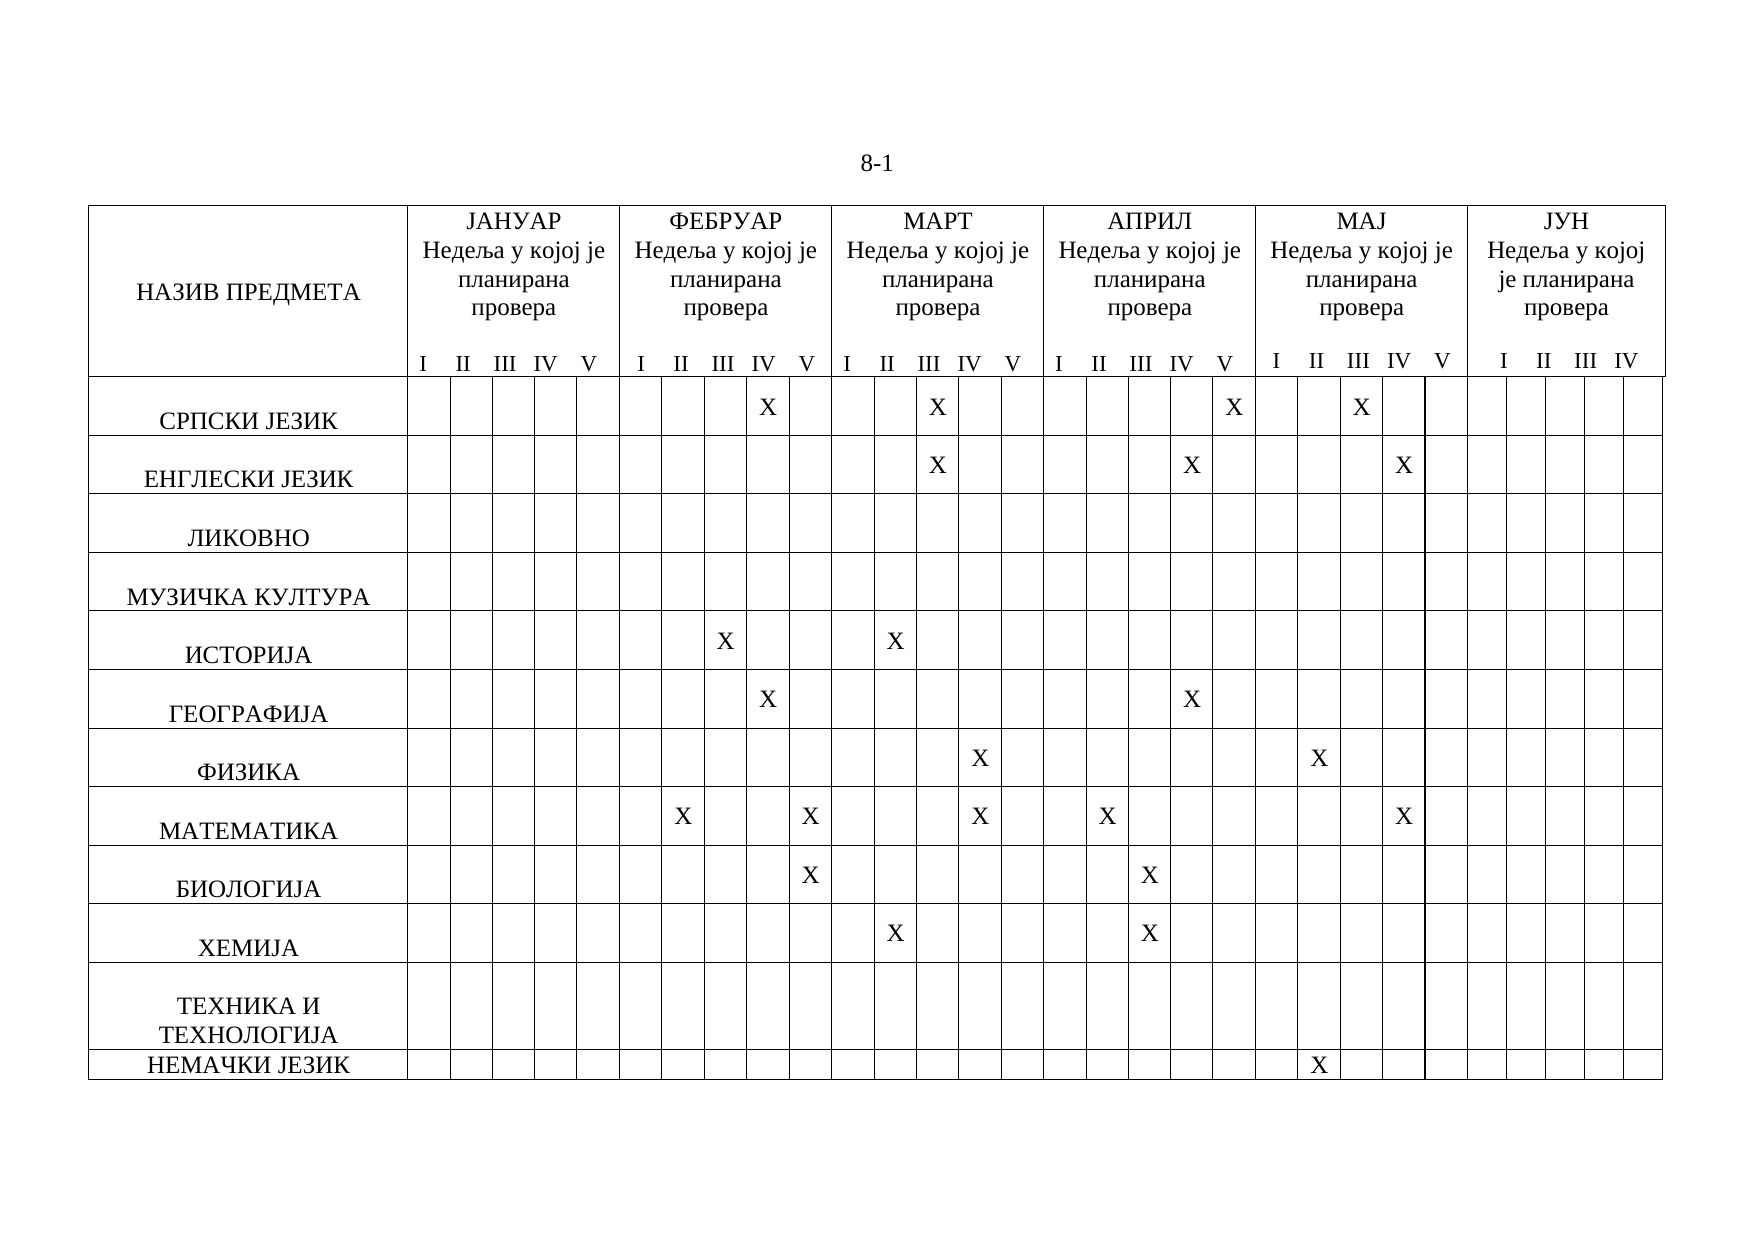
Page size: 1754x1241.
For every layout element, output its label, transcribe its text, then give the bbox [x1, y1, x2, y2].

table_cell [705, 494, 746, 552]
table_cell [959, 1050, 1001, 1079]
text 8-1 [148, 148, 1606, 176]
table_cell [705, 670, 746, 727]
table_cell [1002, 904, 1043, 962]
table_cell [832, 729, 874, 786]
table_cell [89, 1050, 407, 1079]
table_cell [1044, 436, 1086, 493]
table_cell [1087, 670, 1128, 727]
table_cell [1546, 787, 1584, 844]
table_cell [1341, 553, 1382, 610]
table_cell [1426, 436, 1467, 493]
table_cell [1256, 553, 1297, 610]
table_cell [1341, 611, 1382, 669]
table_cell [1383, 553, 1424, 610]
table_cell [875, 729, 916, 786]
table_cell [790, 377, 831, 435]
table_cell [1129, 377, 1170, 435]
table_cell X [1298, 729, 1340, 786]
table_header JАНУАР Недеља у којој је планирана провера I II III IV V [408, 206, 619, 376]
table_cell [620, 729, 661, 786]
table_cell [1002, 553, 1043, 610]
table_cell [1256, 377, 1297, 435]
table_cell [577, 377, 619, 435]
table_cell [1171, 611, 1212, 669]
table_cell [1383, 729, 1424, 786]
table_cell [451, 670, 492, 727]
table_cell [577, 670, 619, 727]
table_cell [1298, 494, 1340, 552]
table_cell X [959, 729, 1001, 786]
table_cell [832, 846, 874, 903]
table_cell X [1383, 436, 1424, 493]
table_cell [917, 494, 958, 552]
table_cell [832, 904, 874, 962]
table_cell [1585, 494, 1623, 552]
table_cell [1585, 611, 1623, 669]
table_cell [1585, 904, 1623, 962]
table_cell [1426, 729, 1467, 786]
table_cell [451, 963, 492, 1049]
table_cell [493, 436, 534, 493]
table_cell [1426, 670, 1467, 727]
table_cell [535, 611, 576, 669]
table_cell [1546, 553, 1584, 610]
table_cell [535, 436, 576, 493]
table_cell [1507, 494, 1545, 552]
table_cell X [747, 670, 789, 727]
table_cell [493, 377, 534, 435]
table_cell [1468, 904, 1506, 962]
table_cell [705, 846, 746, 903]
table_cell [577, 729, 619, 786]
table_cell [1298, 670, 1340, 727]
table_cell [1087, 1050, 1128, 1079]
table_cell [1585, 436, 1623, 493]
table_cell [1383, 963, 1424, 1049]
table_cell [705, 377, 746, 435]
table_cell X [917, 377, 958, 435]
table_header МАРТ Недеља у којој је планирана провера I II III IV V [832, 206, 1043, 376]
table_cell [1002, 436, 1043, 493]
table_cell [535, 1050, 576, 1079]
table_header ФЕБРУАР Недеља у којој је планирана провера I II III IV V [620, 206, 831, 376]
table_cell [1624, 729, 1662, 786]
table_cell [1624, 553, 1662, 610]
table_cell [1256, 436, 1297, 493]
table_cell [1546, 846, 1584, 903]
table_cell [917, 904, 958, 962]
table_cell [1624, 494, 1662, 552]
table_cell [577, 553, 619, 610]
table_cell [1002, 670, 1043, 727]
table_cell [535, 963, 576, 1049]
table_cell [1298, 904, 1340, 962]
table_cell [1341, 494, 1382, 552]
table_cell [1507, 611, 1545, 669]
table_cell [1507, 846, 1545, 903]
table_cell [620, 611, 661, 669]
table_cell [1507, 553, 1545, 610]
table_cell [1507, 1050, 1545, 1079]
table_cell [1383, 904, 1424, 962]
table_cell [1087, 494, 1128, 552]
table_cell [917, 1050, 958, 1079]
table_cell [1256, 963, 1297, 1049]
table_cell [1129, 729, 1170, 786]
table_cell [747, 611, 789, 669]
table_cell [790, 729, 831, 786]
table_cell [451, 729, 492, 786]
table_cell X [1171, 670, 1212, 727]
table_cell [1171, 904, 1212, 962]
table_cell [1087, 611, 1128, 669]
table_cell [1341, 436, 1382, 493]
table_cell X [705, 611, 746, 669]
table_cell [875, 494, 916, 552]
table_cell [1044, 846, 1086, 903]
table_cell X [917, 436, 958, 493]
table_cell [1341, 963, 1382, 1049]
table_cell [577, 611, 619, 669]
table_cell [959, 963, 1001, 1049]
table_cell [790, 1050, 831, 1079]
table_cell [1171, 494, 1212, 552]
table_cell [1585, 670, 1623, 727]
table_cell ЛИКОВНО [89, 494, 407, 552]
table_cell [1546, 904, 1584, 962]
table_cell [1044, 611, 1086, 669]
table_cell [1213, 611, 1255, 669]
table_cell [1171, 1050, 1212, 1079]
table_cell [493, 963, 534, 1049]
table_cell [959, 494, 1001, 552]
table_cell [1468, 846, 1506, 903]
table_cell [1546, 436, 1584, 493]
table_cell [747, 963, 789, 1049]
table_cell [662, 963, 704, 1049]
table_cell [1129, 963, 1170, 1049]
table_cell [1507, 787, 1545, 844]
table_cell [662, 494, 704, 552]
table_cell [790, 611, 831, 669]
table_cell [662, 846, 704, 903]
table_cell [1129, 553, 1170, 610]
table_cell [535, 904, 576, 962]
table_cell ЕНГЛЕСКИ ЈЕЗИК [89, 436, 407, 493]
table_cell [1002, 963, 1043, 1049]
table_cell [1383, 670, 1424, 727]
table_cell [1171, 963, 1212, 1049]
table_cell [959, 553, 1001, 610]
table_cell X [959, 787, 1001, 844]
table_cell [1426, 494, 1467, 552]
table_cell [1129, 436, 1170, 493]
table_cell X [1129, 904, 1170, 962]
table_cell [535, 494, 576, 552]
table_cell [1171, 846, 1212, 903]
table_cell [493, 846, 534, 903]
table_cell [1585, 729, 1623, 786]
table_cell [535, 729, 576, 786]
table_cell [535, 787, 576, 844]
table_cell [408, 729, 450, 786]
table_cell [917, 963, 958, 1049]
table_cell [1298, 436, 1340, 493]
table_cell [1171, 377, 1212, 435]
table_cell [959, 846, 1001, 903]
table_cell [451, 611, 492, 669]
table_cell [1044, 904, 1086, 962]
table_cell [1383, 377, 1424, 435]
table_cell МАТЕМАТИКА [89, 787, 407, 844]
table_cell [1341, 1050, 1382, 1079]
table_cell [1256, 729, 1297, 786]
table_cell X [1213, 377, 1255, 435]
table_cell [1468, 670, 1506, 727]
table_cell [959, 904, 1001, 962]
table_cell [408, 494, 450, 552]
table_cell [1341, 670, 1382, 727]
table_cell [1426, 377, 1467, 435]
table_cell [705, 729, 746, 786]
table_cell [1298, 846, 1340, 903]
table_cell [875, 436, 916, 493]
table_cell [1624, 670, 1662, 727]
table_cell [1087, 553, 1128, 610]
table_cell [577, 1050, 619, 1079]
table_cell [1426, 846, 1467, 903]
table_cell [1383, 846, 1424, 903]
table_cell [832, 963, 874, 1049]
table_cell [875, 670, 916, 727]
table_cell [1044, 377, 1086, 435]
table_cell [451, 494, 492, 552]
table_cell [832, 436, 874, 493]
table_cell ИСТОРИЈА [89, 611, 407, 669]
table_cell [832, 377, 874, 435]
table_cell [790, 553, 831, 610]
table_cell [493, 553, 534, 610]
table_cell [705, 963, 746, 1049]
table_cell X [790, 846, 831, 903]
table_cell ФИЗИКА [89, 729, 407, 786]
table_cell [1624, 611, 1662, 669]
table_cell [747, 729, 789, 786]
table_cell ХЕМИЈА [89, 904, 407, 962]
table_cell [875, 846, 916, 903]
table_cell [408, 670, 450, 727]
table_cell [747, 494, 789, 552]
table_cell X [1087, 787, 1128, 844]
table_cell [1507, 670, 1545, 727]
table_cell [832, 553, 874, 610]
table_cell [1507, 436, 1545, 493]
table_cell [1256, 1050, 1297, 1079]
table_cell [620, 963, 661, 1049]
table_cell [1256, 611, 1297, 669]
table_cell [1546, 729, 1584, 786]
table_cell [1341, 846, 1382, 903]
table_cell [1213, 494, 1255, 552]
table_cell [1468, 553, 1506, 610]
table_cell [1585, 377, 1623, 435]
table_cell [705, 1050, 746, 1079]
table_header АПРИЛ Недеља у којој је планирана провера I II III IV V [1044, 206, 1255, 376]
table_cell [662, 670, 704, 727]
table_cell [747, 846, 789, 903]
table_cell [875, 553, 916, 610]
table_cell [1624, 377, 1662, 435]
table_cell [1468, 963, 1506, 1049]
table_cell [620, 904, 661, 962]
table_cell [620, 787, 661, 844]
table_cell [1087, 436, 1128, 493]
table_cell [1044, 787, 1086, 844]
table_cell [408, 1050, 450, 1079]
table_cell [705, 787, 746, 844]
table_cell [451, 1050, 492, 1079]
table_cell [1383, 494, 1424, 552]
table_cell [1129, 611, 1170, 669]
table_cell [1585, 846, 1623, 903]
table_cell [408, 553, 450, 610]
table_cell [493, 904, 534, 962]
table_cell [620, 494, 661, 552]
table_cell [917, 787, 958, 844]
table_cell [620, 377, 661, 435]
table_cell [747, 553, 789, 610]
table_cell [1002, 377, 1043, 435]
table_cell [1129, 787, 1170, 844]
table_cell X [875, 611, 916, 669]
table_cell [832, 1050, 874, 1079]
table_cell [959, 670, 1001, 727]
table_cell [1002, 611, 1043, 669]
table_cell [1256, 904, 1297, 962]
table_cell [1468, 377, 1506, 435]
table_cell [1383, 1050, 1424, 1079]
table_cell [493, 1050, 534, 1079]
table_cell [451, 436, 492, 493]
table_cell [832, 787, 874, 844]
table_cell [917, 553, 958, 610]
table_cell [1044, 553, 1086, 610]
table_cell [662, 904, 704, 962]
table_cell [1546, 963, 1584, 1049]
table_cell [790, 494, 831, 552]
table_cell [1298, 787, 1340, 844]
table_cell [493, 494, 534, 552]
table_cell [1044, 494, 1086, 552]
table_cell [1624, 846, 1662, 903]
table_cell [875, 787, 916, 844]
table_cell [917, 846, 958, 903]
table_cell [1171, 787, 1212, 844]
table_cell [493, 787, 534, 844]
table_cell [705, 436, 746, 493]
table_cell [662, 436, 704, 493]
table_header НАЗИВ ПРЕДМЕТА [89, 206, 407, 376]
table_cell [1507, 729, 1545, 786]
table_cell [959, 377, 1001, 435]
table_cell [959, 436, 1001, 493]
table_cell [875, 377, 916, 435]
table_cell [1129, 1050, 1170, 1079]
table_cell [1002, 787, 1043, 844]
table_cell [535, 553, 576, 610]
table_cell [493, 729, 534, 786]
table_cell [451, 553, 492, 610]
table_cell [1298, 377, 1340, 435]
table_cell [662, 611, 704, 669]
table_cell [408, 611, 450, 669]
table_cell [875, 963, 916, 1049]
table_cell [1256, 846, 1297, 903]
table_cell [451, 787, 492, 844]
table_cell [1213, 963, 1255, 1049]
table_cell [1002, 846, 1043, 903]
table_cell [535, 846, 576, 903]
table_cell [662, 1050, 704, 1079]
table_cell [1624, 1050, 1662, 1079]
table_cell [1546, 1050, 1584, 1079]
table_cell [705, 553, 746, 610]
table_cell [1087, 904, 1128, 962]
table_cell [620, 670, 661, 727]
table_cell [790, 670, 831, 727]
table_cell [1213, 1050, 1255, 1079]
table_cell [832, 494, 874, 552]
table_cell [747, 1050, 789, 1079]
table_cell X [1383, 787, 1424, 844]
table_cell X [1171, 436, 1212, 493]
table_cell [1624, 436, 1662, 493]
table_cell [451, 846, 492, 903]
table_cell [1426, 787, 1467, 844]
table_cell [451, 377, 492, 435]
table_cell [662, 377, 704, 435]
table_cell [620, 436, 661, 493]
table_cell [1256, 787, 1297, 844]
table_cell [1426, 904, 1467, 962]
table_cell [1087, 846, 1128, 903]
table_cell СРПСКИ ЈЕЗИК [89, 377, 407, 435]
table_cell [917, 729, 958, 786]
table_cell [408, 436, 450, 493]
table_cell [1298, 553, 1340, 610]
table_cell [1213, 436, 1255, 493]
table_cell [1468, 611, 1506, 669]
table_cell X [1129, 846, 1170, 903]
table_cell [917, 611, 958, 669]
table_cell [1624, 904, 1662, 962]
table_cell [1298, 963, 1340, 1049]
table_cell [1546, 377, 1584, 435]
table_cell [747, 787, 789, 844]
table_cell [577, 494, 619, 552]
table_cell [1426, 611, 1467, 669]
table_cell X [1298, 1050, 1340, 1079]
table_cell [1468, 436, 1506, 493]
table_cell [620, 1050, 661, 1079]
table_cell [747, 904, 789, 962]
table_cell [408, 904, 450, 962]
table_cell [1298, 611, 1340, 669]
table_cell [1585, 963, 1623, 1049]
table_cell [577, 787, 619, 844]
table_cell [577, 963, 619, 1049]
table_cell [493, 670, 534, 727]
table_cell [1624, 787, 1662, 844]
table_cell [1213, 787, 1255, 844]
table_cell [408, 846, 450, 903]
table_cell [832, 670, 874, 727]
table_header МАЈ Недеља у којој је планирана провера I II III IV V [1256, 206, 1467, 376]
table_cell [790, 963, 831, 1049]
table_cell [408, 377, 450, 435]
table_cell [790, 904, 831, 962]
table_cell [620, 846, 661, 903]
table_cell [1426, 1050, 1467, 1079]
table_cell [535, 377, 576, 435]
table_cell [832, 611, 874, 669]
table_cell МУЗИЧКА КУЛТУРА [89, 553, 407, 610]
table_cell [1507, 377, 1545, 435]
table_cell ТЕХНИКА И ТЕХНОЛОГИЈА [89, 963, 407, 1049]
table_cell [705, 904, 746, 962]
table_cell [1546, 670, 1584, 727]
table_cell [1087, 963, 1128, 1049]
table_cell [493, 611, 534, 669]
table_cell [1129, 670, 1170, 727]
table_cell X [1341, 377, 1382, 435]
table_cell [1256, 494, 1297, 552]
table_cell [1044, 729, 1086, 786]
table_cell [1383, 611, 1424, 669]
table_cell [747, 436, 789, 493]
table_cell [535, 670, 576, 727]
table_cell [1213, 904, 1255, 962]
table_cell [1213, 553, 1255, 610]
table_cell [1546, 494, 1584, 552]
table_cell [1044, 963, 1086, 1049]
table_cell [577, 904, 619, 962]
table_cell [1002, 494, 1043, 552]
table_cell [1585, 1050, 1623, 1079]
table_cell X [875, 904, 916, 962]
table_cell [875, 1050, 916, 1079]
table_cell [408, 787, 450, 844]
table_cell [1044, 670, 1086, 727]
table_cell X [747, 377, 789, 435]
table_cell ГЕОГРАФИЈА [89, 670, 407, 727]
table_cell [1341, 787, 1382, 844]
table_cell [1002, 1050, 1043, 1079]
table_cell [1044, 1050, 1086, 1079]
table_cell [1468, 1050, 1506, 1079]
table_cell [1468, 787, 1506, 844]
table_cell [620, 553, 661, 610]
table_cell [1507, 963, 1545, 1049]
table_cell [1426, 553, 1467, 610]
table_cell X [790, 787, 831, 844]
table_cell [1341, 729, 1382, 786]
table_cell [790, 436, 831, 493]
table_cell [1507, 904, 1545, 962]
table_cell [408, 963, 450, 1049]
table_cell [1213, 729, 1255, 786]
table_cell [1468, 494, 1506, 552]
table_cell БИОЛОГИЈА [89, 846, 407, 903]
table_cell [1171, 553, 1212, 610]
table_cell [577, 436, 619, 493]
table_cell [662, 553, 704, 610]
table_cell [1585, 787, 1623, 844]
table_cell [1426, 963, 1467, 1049]
table_cell [577, 846, 619, 903]
table_cell [917, 670, 958, 727]
table_cell [1002, 729, 1043, 786]
table_cell [1585, 553, 1623, 610]
table_cell [451, 904, 492, 962]
table_cell [1213, 846, 1255, 903]
table_cell [1624, 963, 1662, 1049]
table_cell [1087, 377, 1128, 435]
table_cell [1213, 670, 1255, 727]
table_cell [1087, 729, 1128, 786]
table_cell [1129, 494, 1170, 552]
table_header ЈУН Недеља у којој је планирана провера I II III IV [1468, 206, 1665, 376]
table_cell [1468, 729, 1506, 786]
table_cell [662, 729, 704, 786]
table_cell [959, 611, 1001, 669]
table_cell [1171, 729, 1212, 786]
table_cell [1546, 611, 1584, 669]
table_cell X [662, 787, 704, 844]
table_cell [1341, 904, 1382, 962]
table_cell [1256, 670, 1297, 727]
